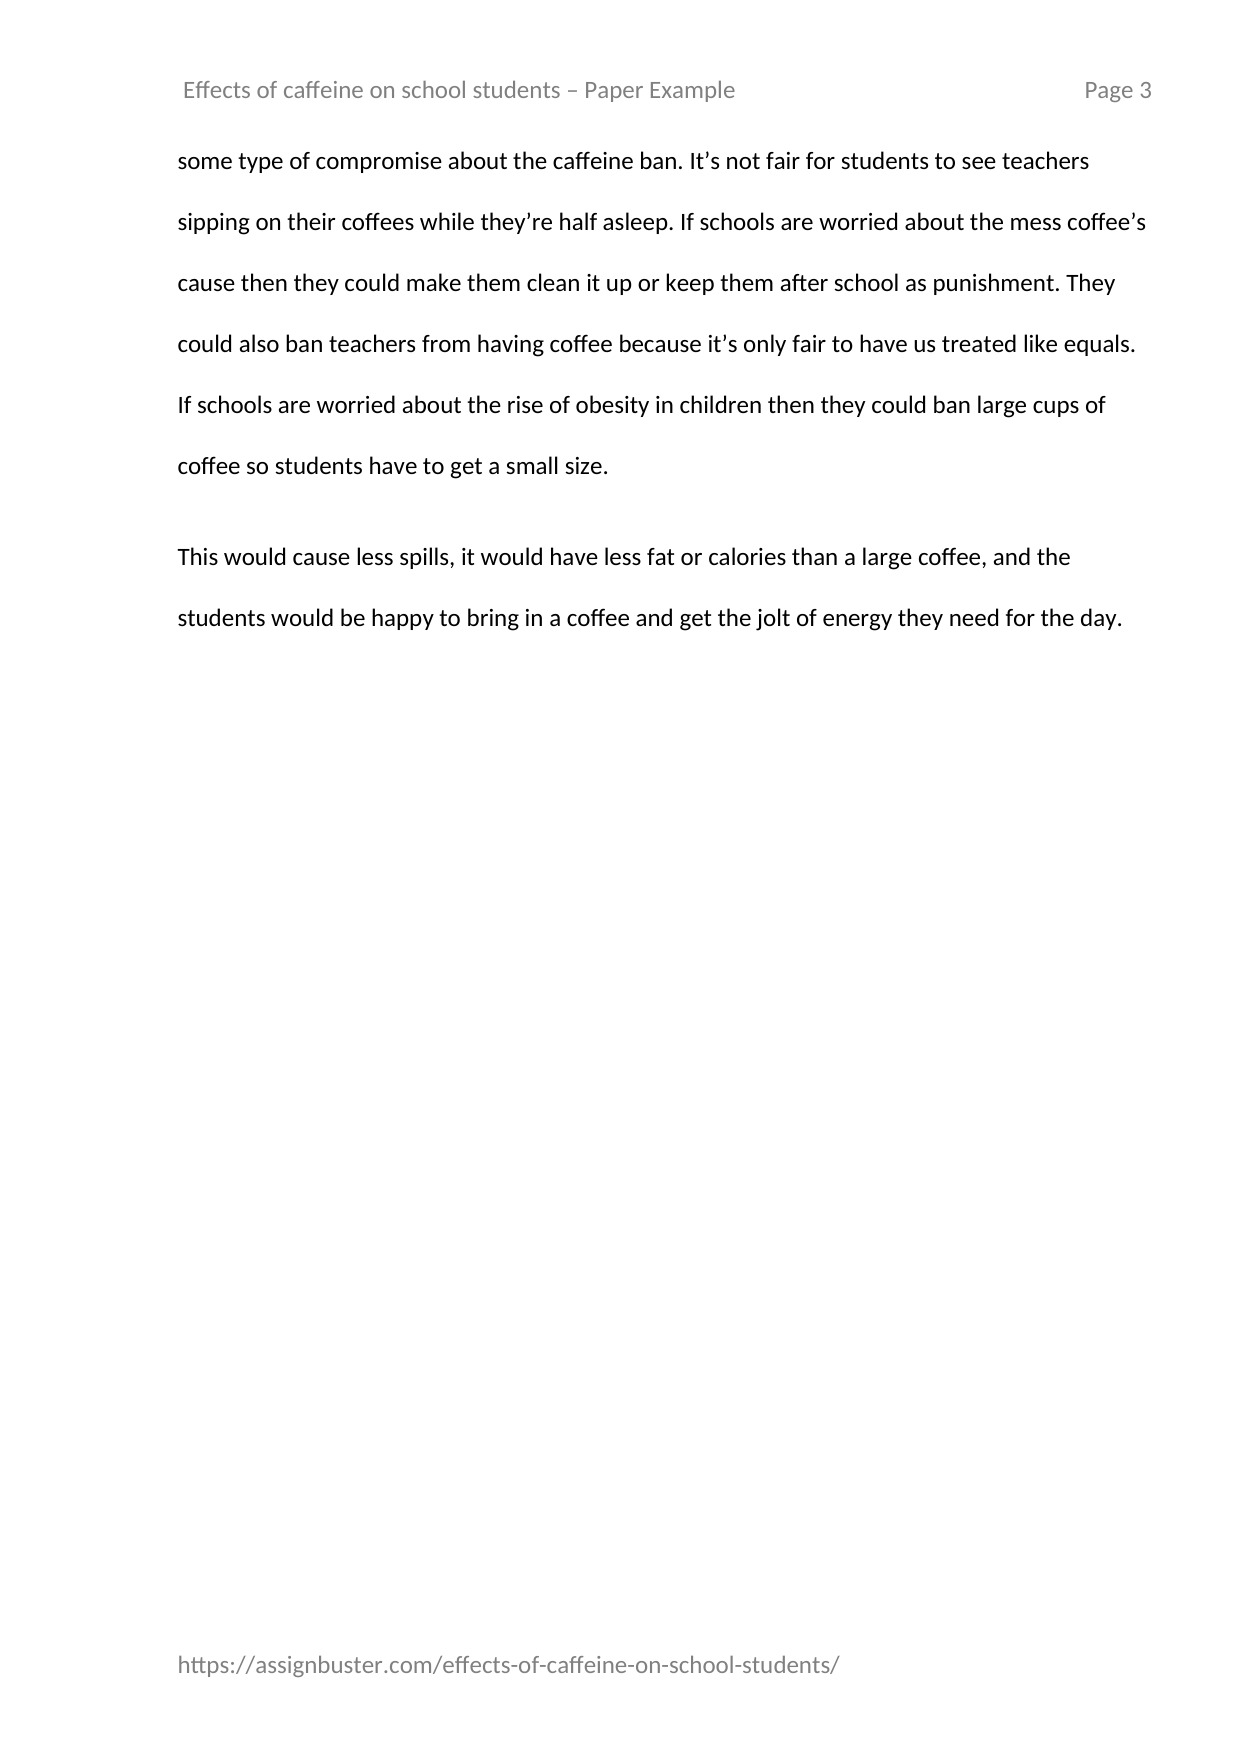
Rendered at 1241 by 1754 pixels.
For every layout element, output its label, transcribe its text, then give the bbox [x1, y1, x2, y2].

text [177, 145, 1152, 481]
text This would cause less spills, it would have less fat or calories than a large coffee, and the students would be happy to bring in a coffee and get the jolt of energy they need for the day. [177, 541, 1152, 632]
